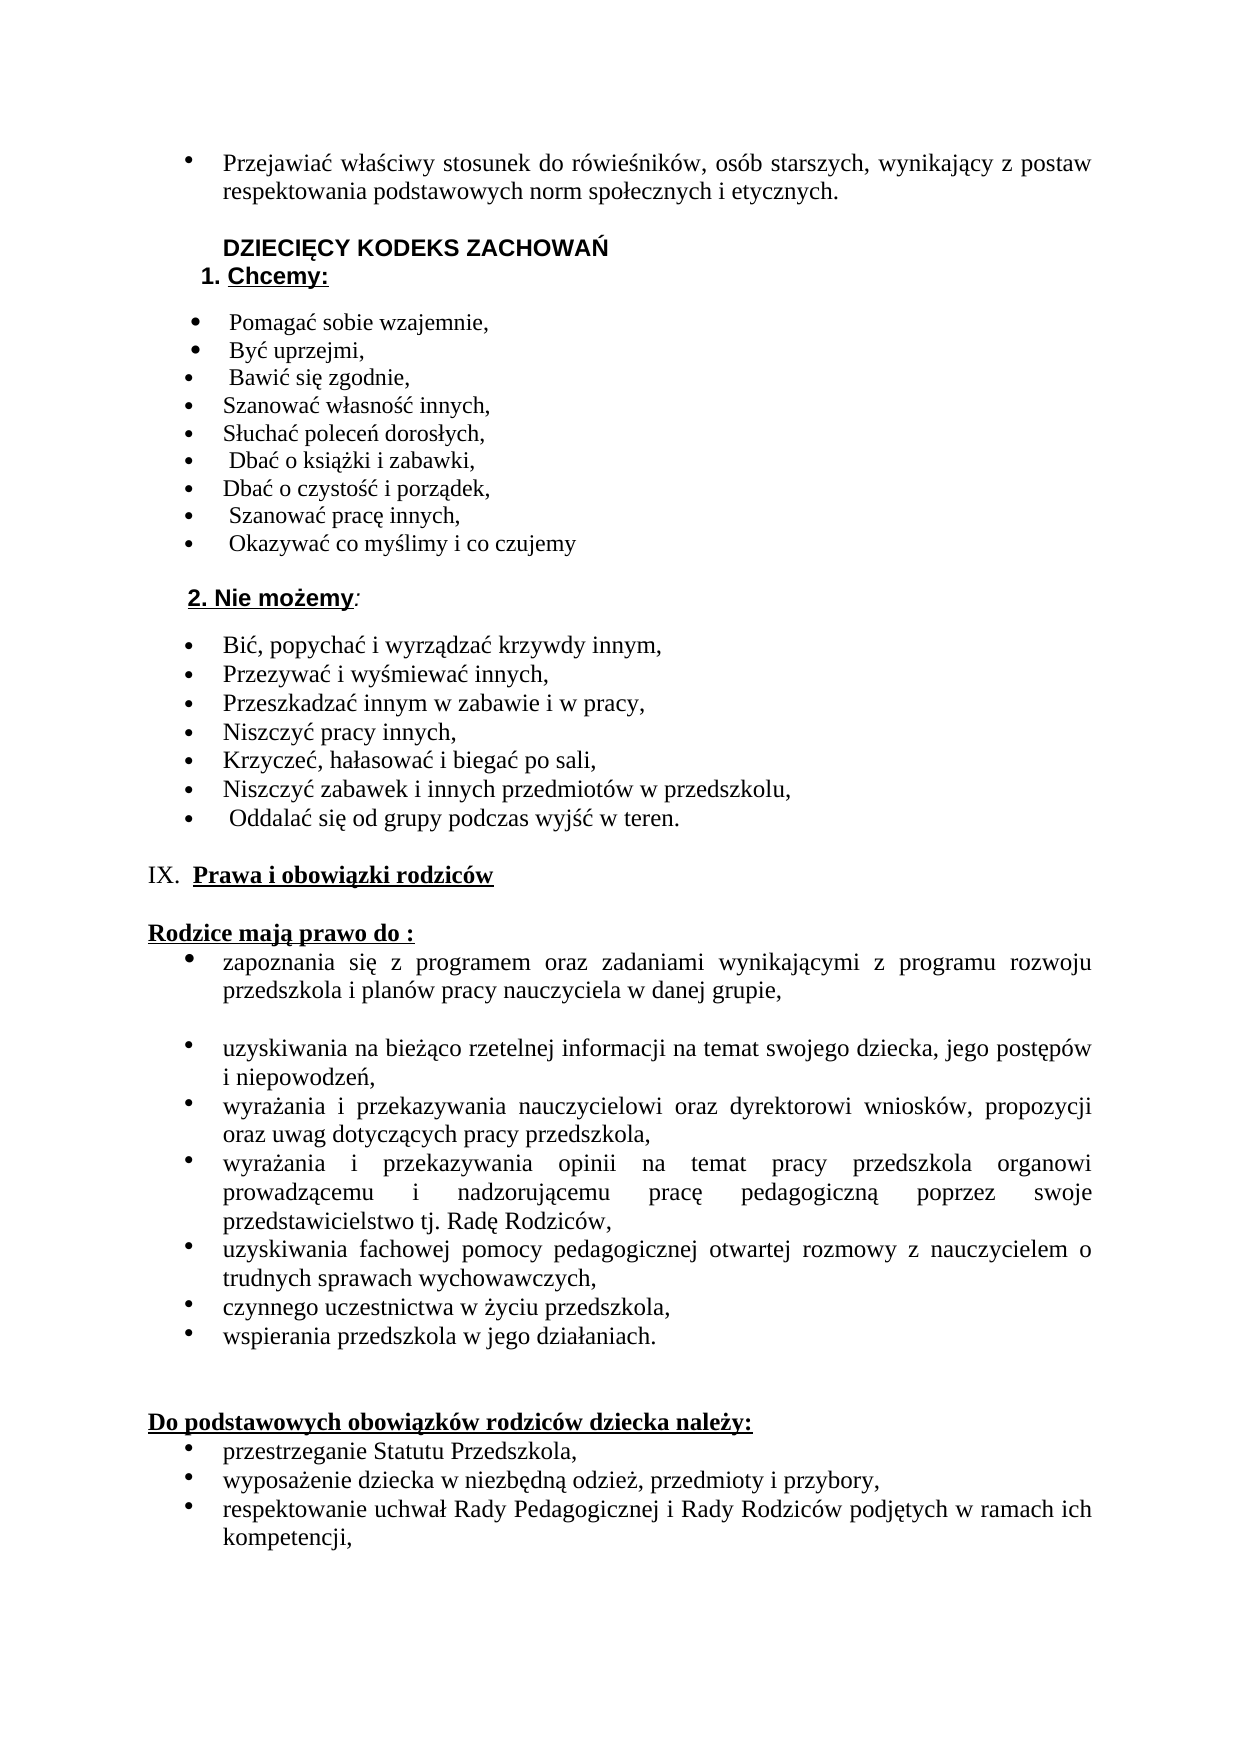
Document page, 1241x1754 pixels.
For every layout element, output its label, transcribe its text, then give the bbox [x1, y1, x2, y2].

list respektowanie uchwał Rady Pedagogicznej i Rady Rodziców podjętych w ramach ich kompetencji, [185, 1494, 1093, 1551]
list Przezywać i wyśmiewać innych, [185, 659, 1093, 688]
text 1. Chcemy: [148, 262, 1093, 289]
text 2. Nie możemy: [148, 584, 1093, 612]
list wyposażenie dziecka w niezbędną odzież, przedmioty i przybory, [185, 1465, 1093, 1494]
text DZIECIĘCY KODEKS ZACHOWAŃ [223, 234, 1093, 262]
list wyrażania i przekazywania opinii na temat pracy przedszkola organowi prowadzącemu i nadzorującemu pracę pedagogiczną poprzez swoje przedstawicielstwo tj. Radę Rodziców, [185, 1148, 1093, 1234]
list Być uprzejmi, [191, 336, 1093, 363]
list uzyskiwania fachowej pomocy pedagogicznej otwartej rozmowy z nauczycielem o trudnych sprawach wychowawczych, [185, 1234, 1093, 1292]
list uzyskiwania na bieżąco rzetelnej informacji na temat swojego dziecka, jego postępów i niepowodzeń, [185, 1033, 1093, 1091]
list Okazywać co myślimy i co czujemy [185, 529, 1093, 557]
list Dbać o czystość i porządek, [185, 474, 1093, 501]
list czynnego uczestnictwa w życiu przedszkola, [185, 1292, 1093, 1321]
list Krzyczeć, hałasować i biegać po sali, [185, 745, 1093, 774]
list Pomagać sobie wzajemnie, [191, 308, 1093, 336]
list Dbać o książki i zabawki, [185, 446, 1093, 474]
list Słuchać poleceń dorosłych, [185, 418, 1093, 446]
list Przejawiać właściwy stosunek do rówieśników, osób starszych, wynikający z postaw respektowania podstawowych norm społecznych i etycznych. [185, 148, 1093, 205]
list wspierania przedszkola w jego działaniach. [185, 1321, 1093, 1349]
list Szanować pracę innych, [185, 501, 1093, 529]
list zapoznania się z programem oraz zadaniami wynikającymi z programu rozwoju przedszkola i planów pracy nauczyciela w danej grupie, [185, 947, 1093, 1004]
text Do podstawowych obowiązków rodziców dziecka należy: [148, 1379, 1093, 1436]
list wyrażania i przekazywania nauczycielowi oraz dyrektorowi wniosków, propozycji oraz uwag dotyczących pracy przedszkola, [185, 1091, 1093, 1148]
list Bić, popychać i wyrządzać krzywdy innym, [185, 630, 1093, 659]
text IX. Prawa i obowiązki rodziców Rodzice mają prawo do : [148, 832, 1093, 947]
list Szanować własność innych, [185, 391, 1093, 418]
list Przeszkadzać innym w zabawie i w pracy, [185, 688, 1093, 717]
list Niszczyć zabawek i innych przedmiotów w przedszkolu, [185, 774, 1093, 803]
list przestrzeganie Statutu Przedszkola, [185, 1436, 1093, 1465]
list Oddalać się od grupy podczas wyjść w teren. [185, 803, 1093, 832]
list Bawić się zgodnie, [185, 363, 1093, 391]
list Niszczyć pracy innych, [185, 717, 1093, 745]
